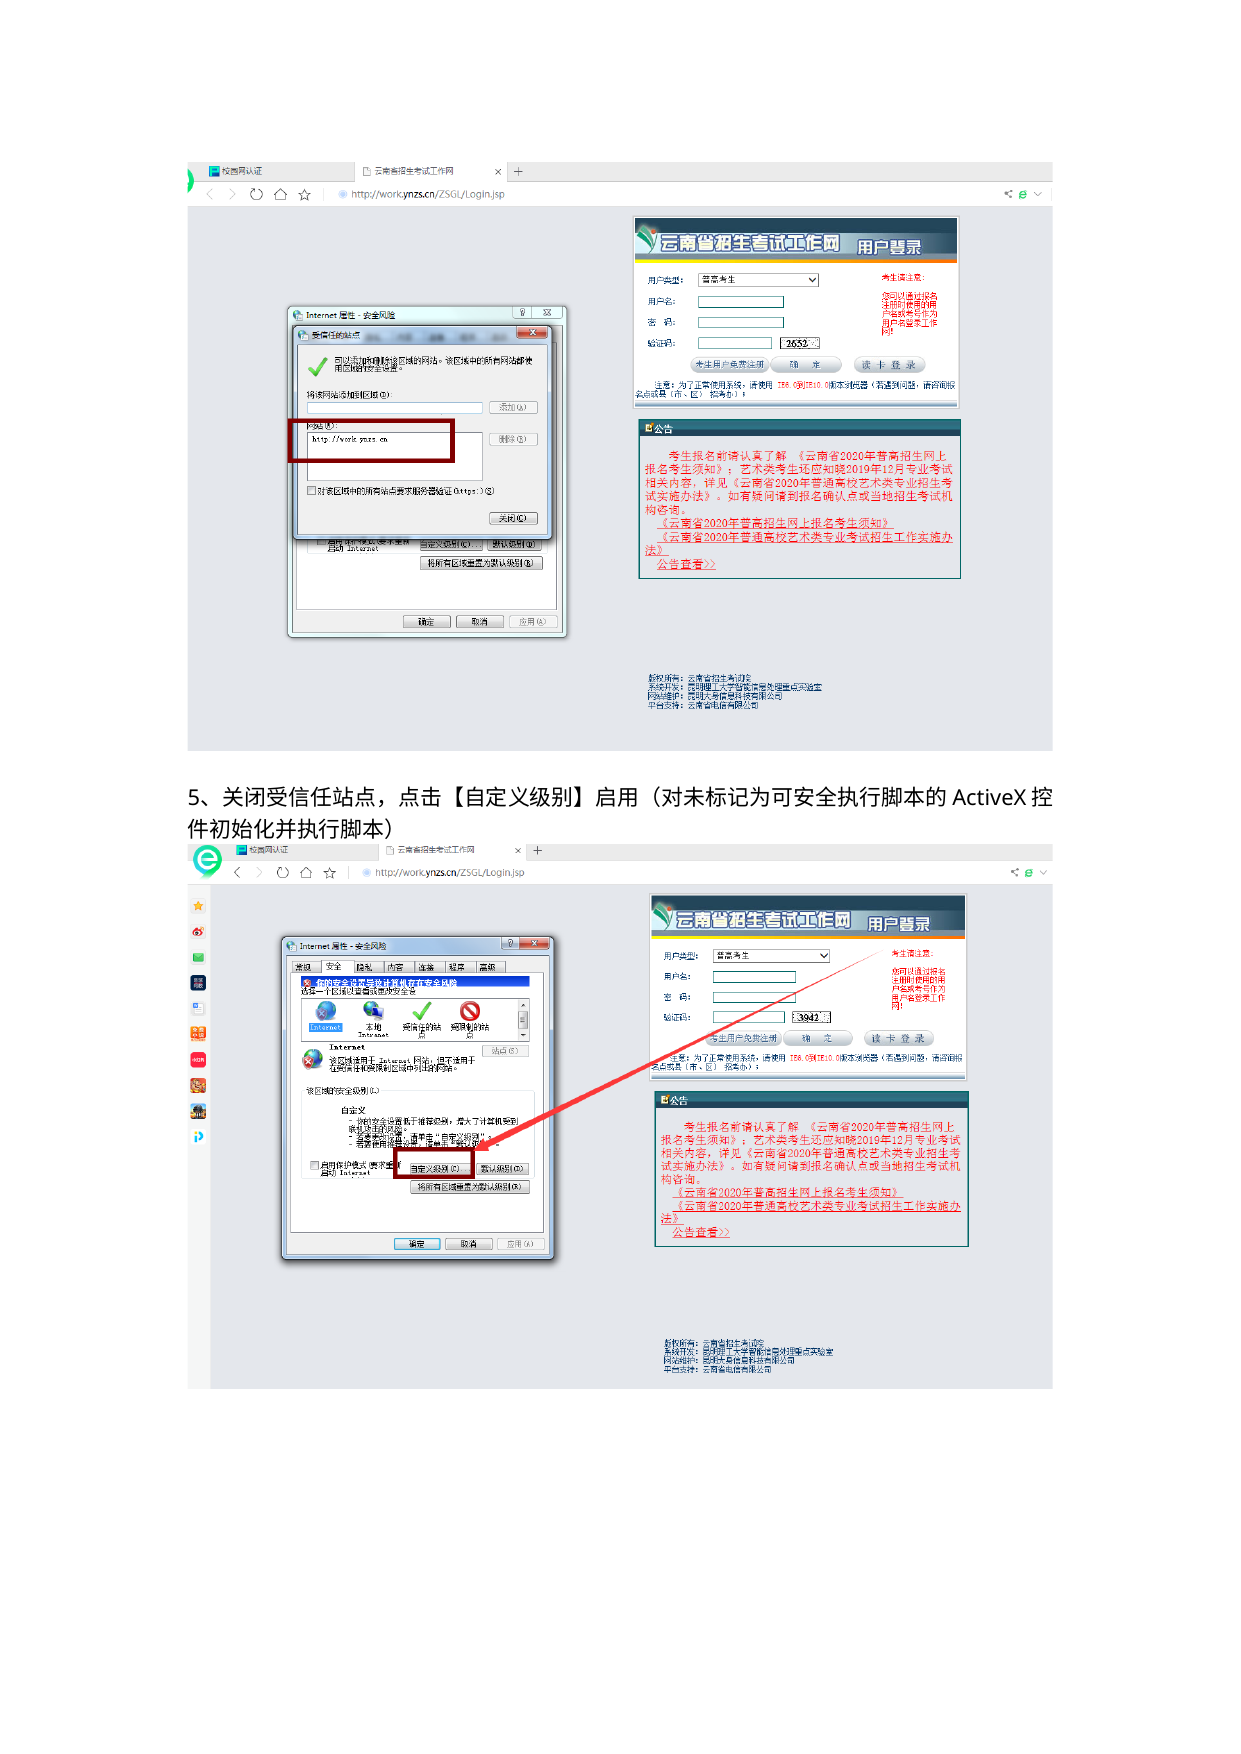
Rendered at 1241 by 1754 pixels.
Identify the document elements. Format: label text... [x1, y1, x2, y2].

picture [187, 844, 1053, 1389]
picture [187, 162, 1053, 751]
text 5、关闭受信任站点，点击【自定义级别】启用（对未标记为可安全执行脚本的ActiveX控件初始化并执行脚本） [187, 779, 1053, 844]
